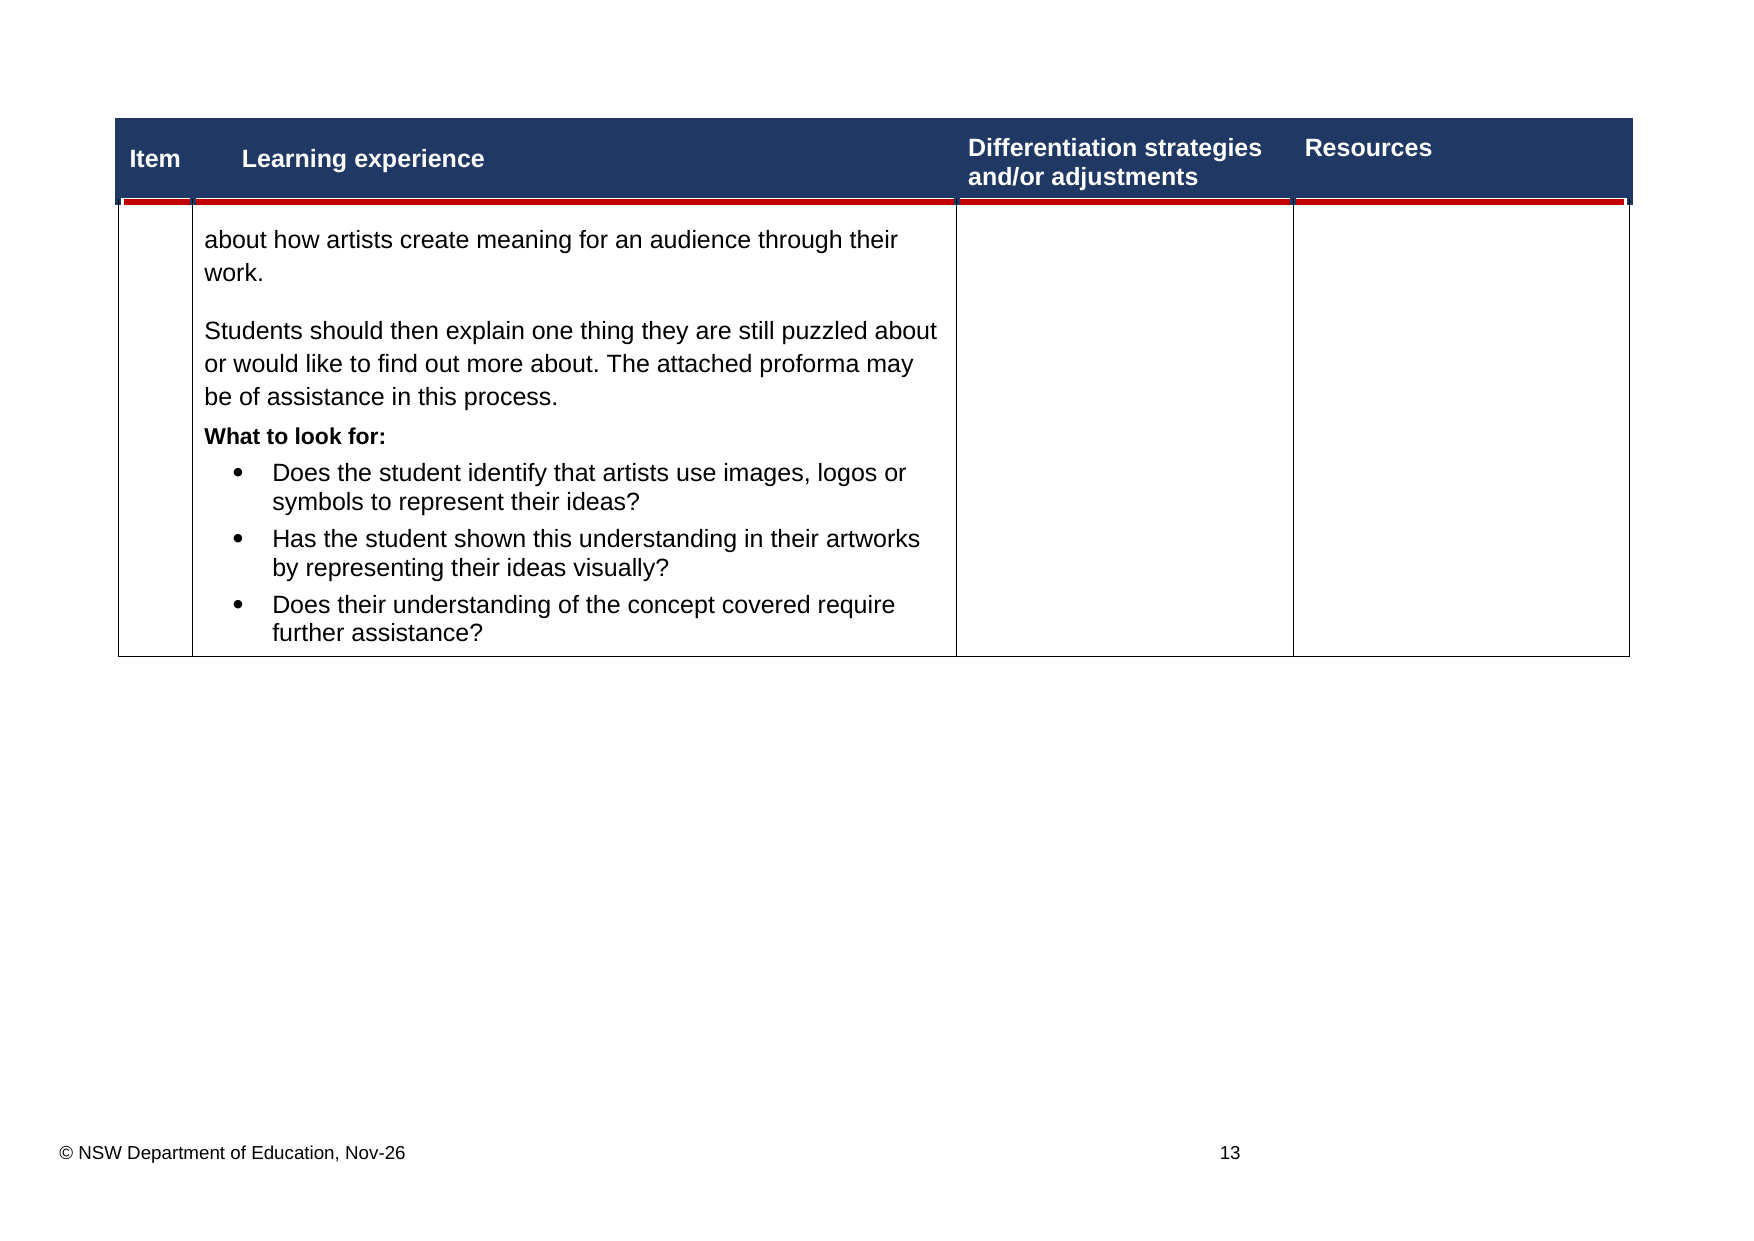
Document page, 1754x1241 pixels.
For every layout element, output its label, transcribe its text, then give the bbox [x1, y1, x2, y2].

table_header Item [121, 124, 190, 198]
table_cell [193, 205, 956, 656]
table_cell 2.3 [119, 199, 192, 656]
table_header Differentiation strategies and/or adjustments [960, 124, 1290, 198]
table_header Learning experience [196, 124, 954, 198]
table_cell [1294, 199, 1629, 656]
table_header Resources [1296, 124, 1627, 198]
table_cell [957, 205, 1293, 656]
